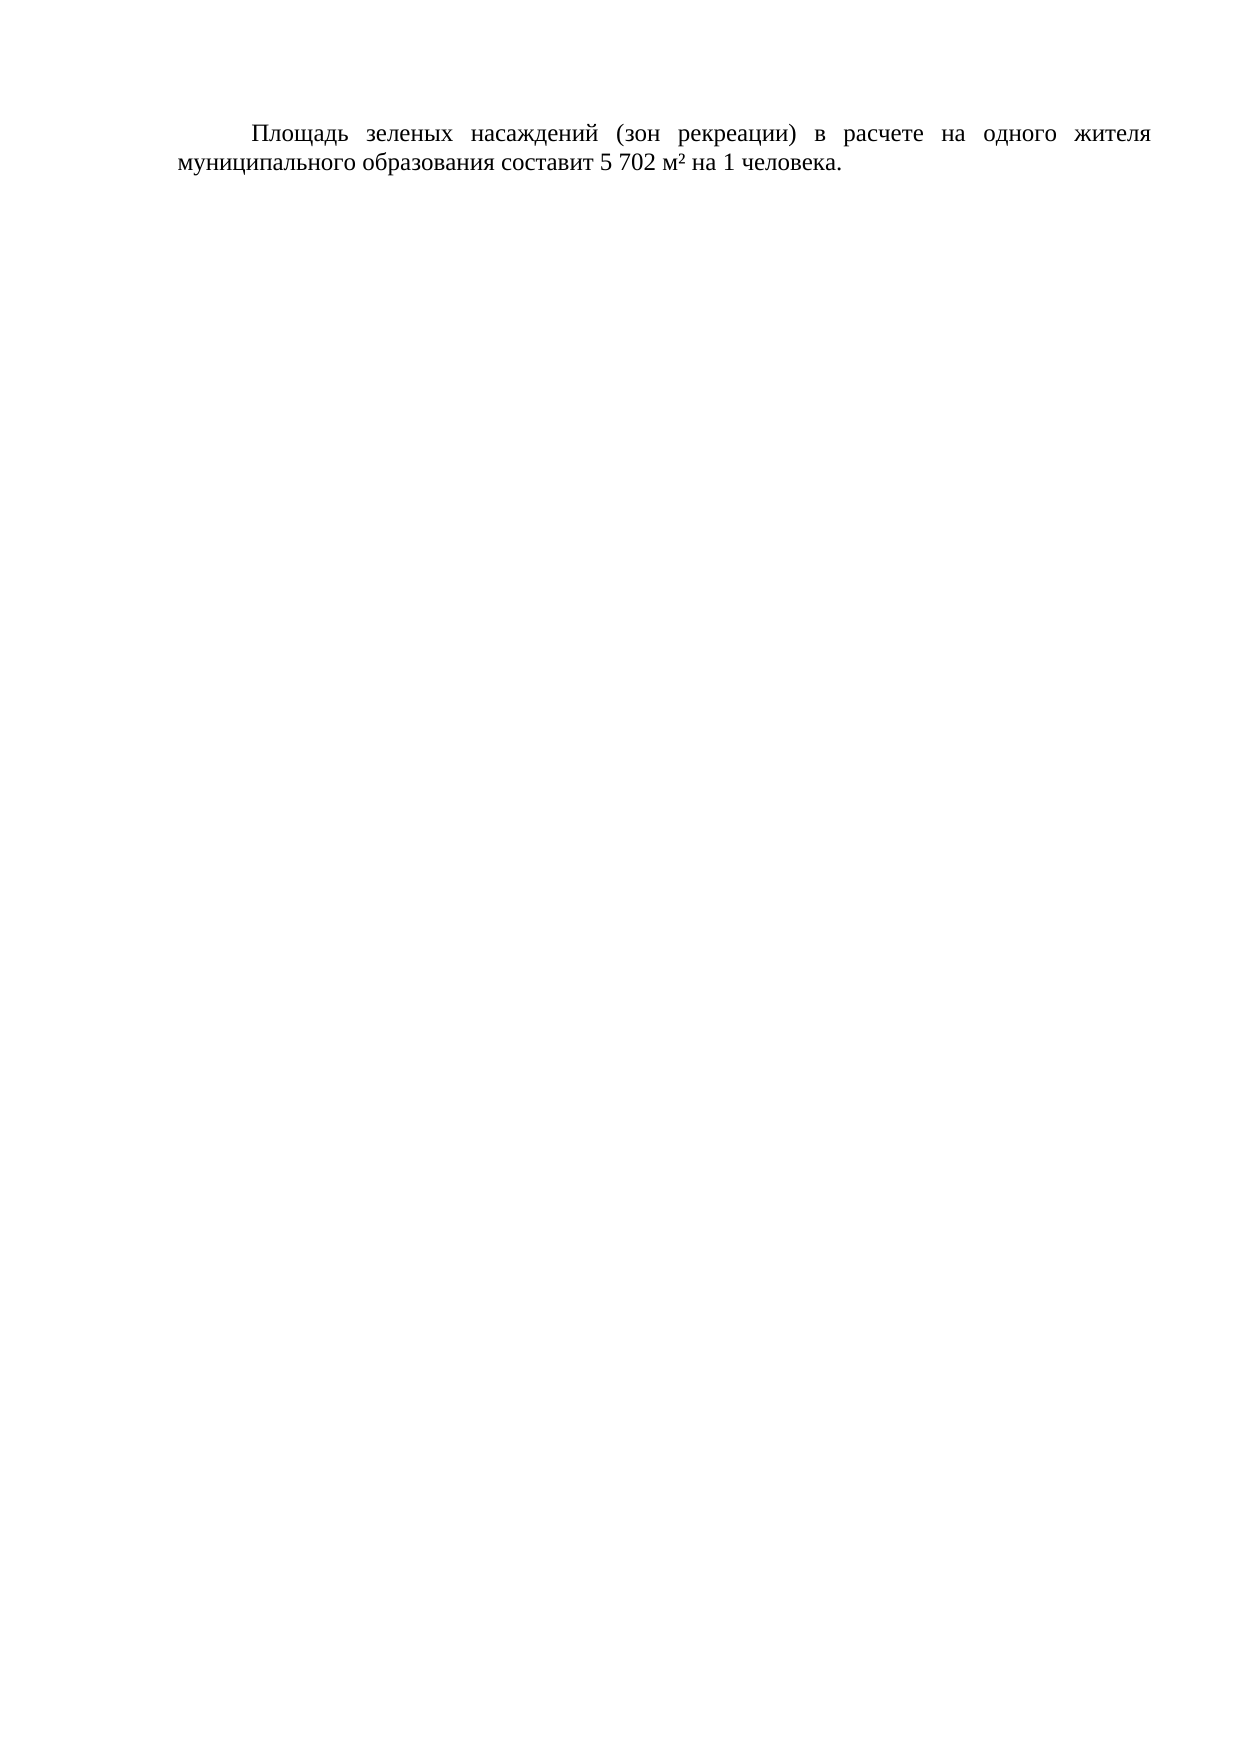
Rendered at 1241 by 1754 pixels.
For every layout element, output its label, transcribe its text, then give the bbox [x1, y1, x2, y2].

text Площадь зеленых насаждений (зон рекреации) в расчете на одного жителя муниципального образования составит 5 702 м² на 1 человека. [177, 118, 1152, 176]
